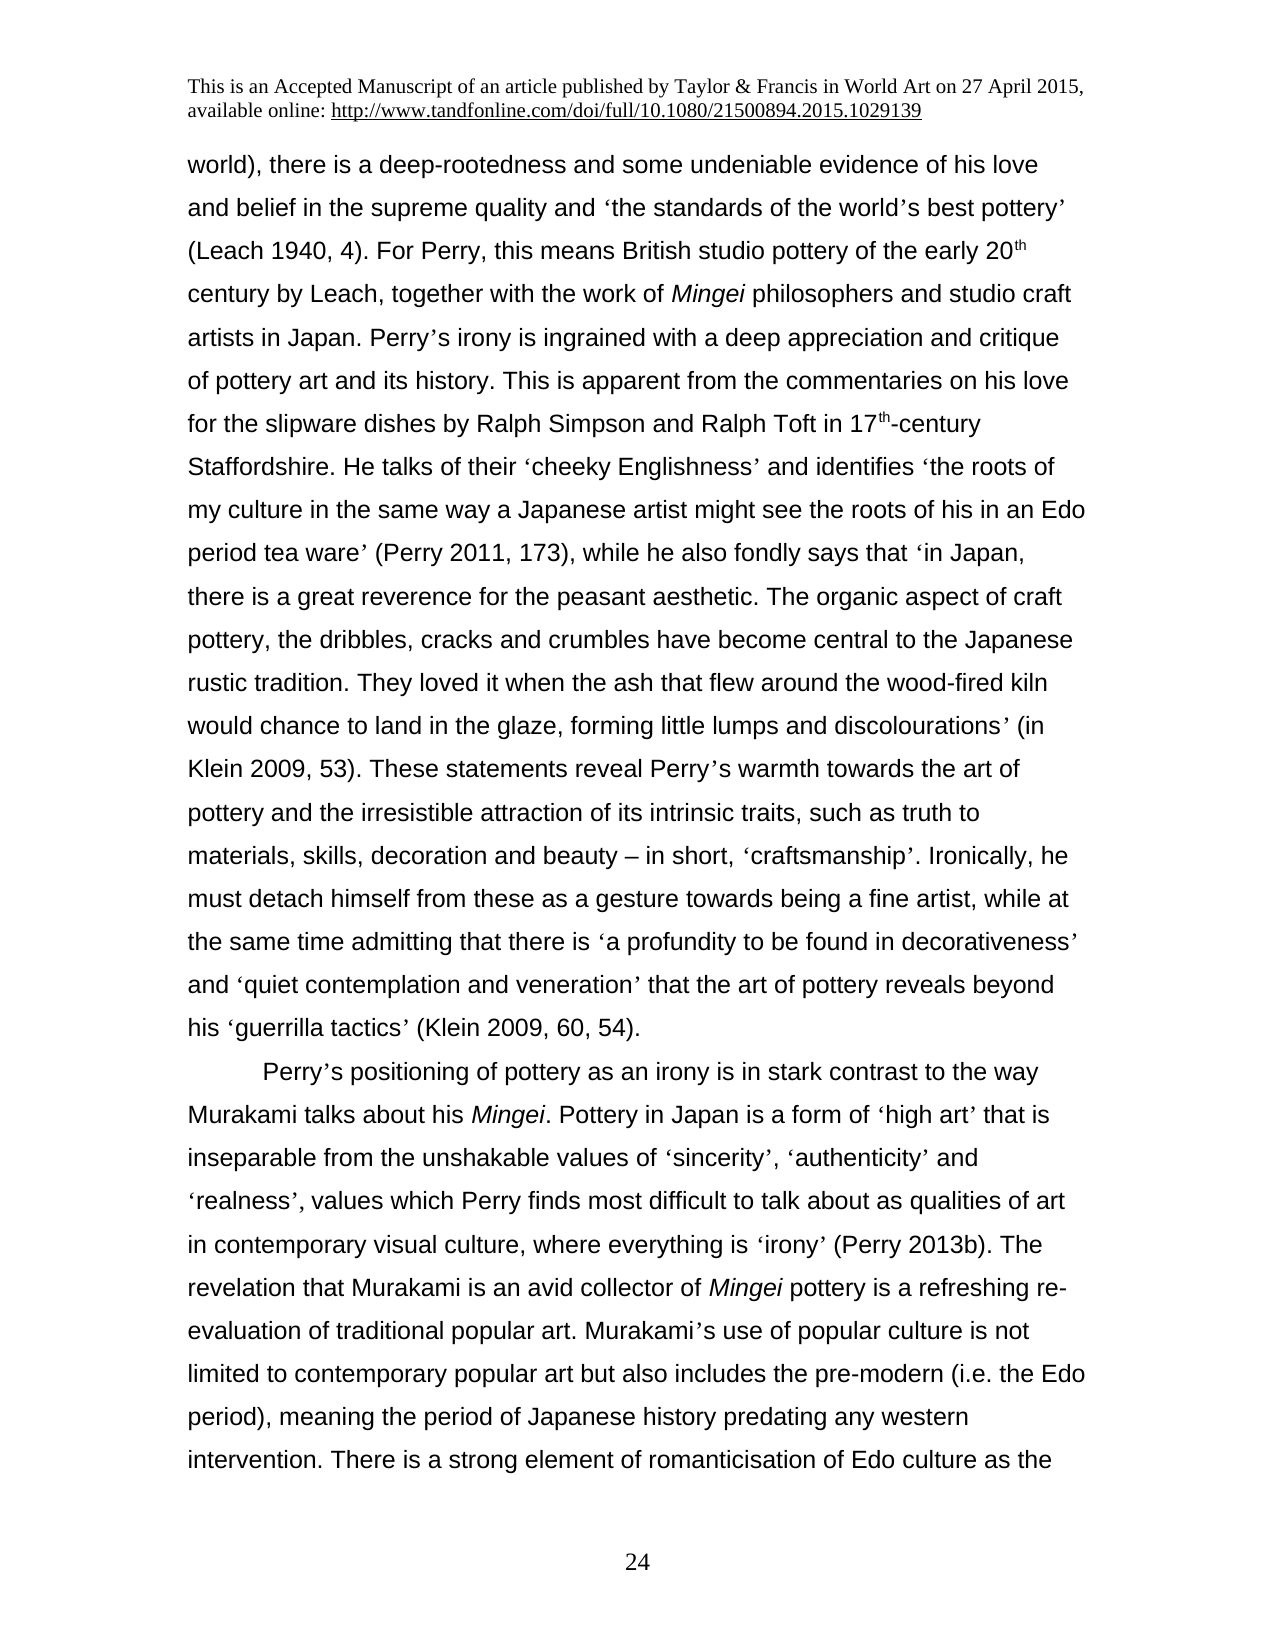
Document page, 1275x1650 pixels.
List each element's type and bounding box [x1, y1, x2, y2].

text [187, 1057, 1087, 1474]
text [187, 150, 1087, 1042]
